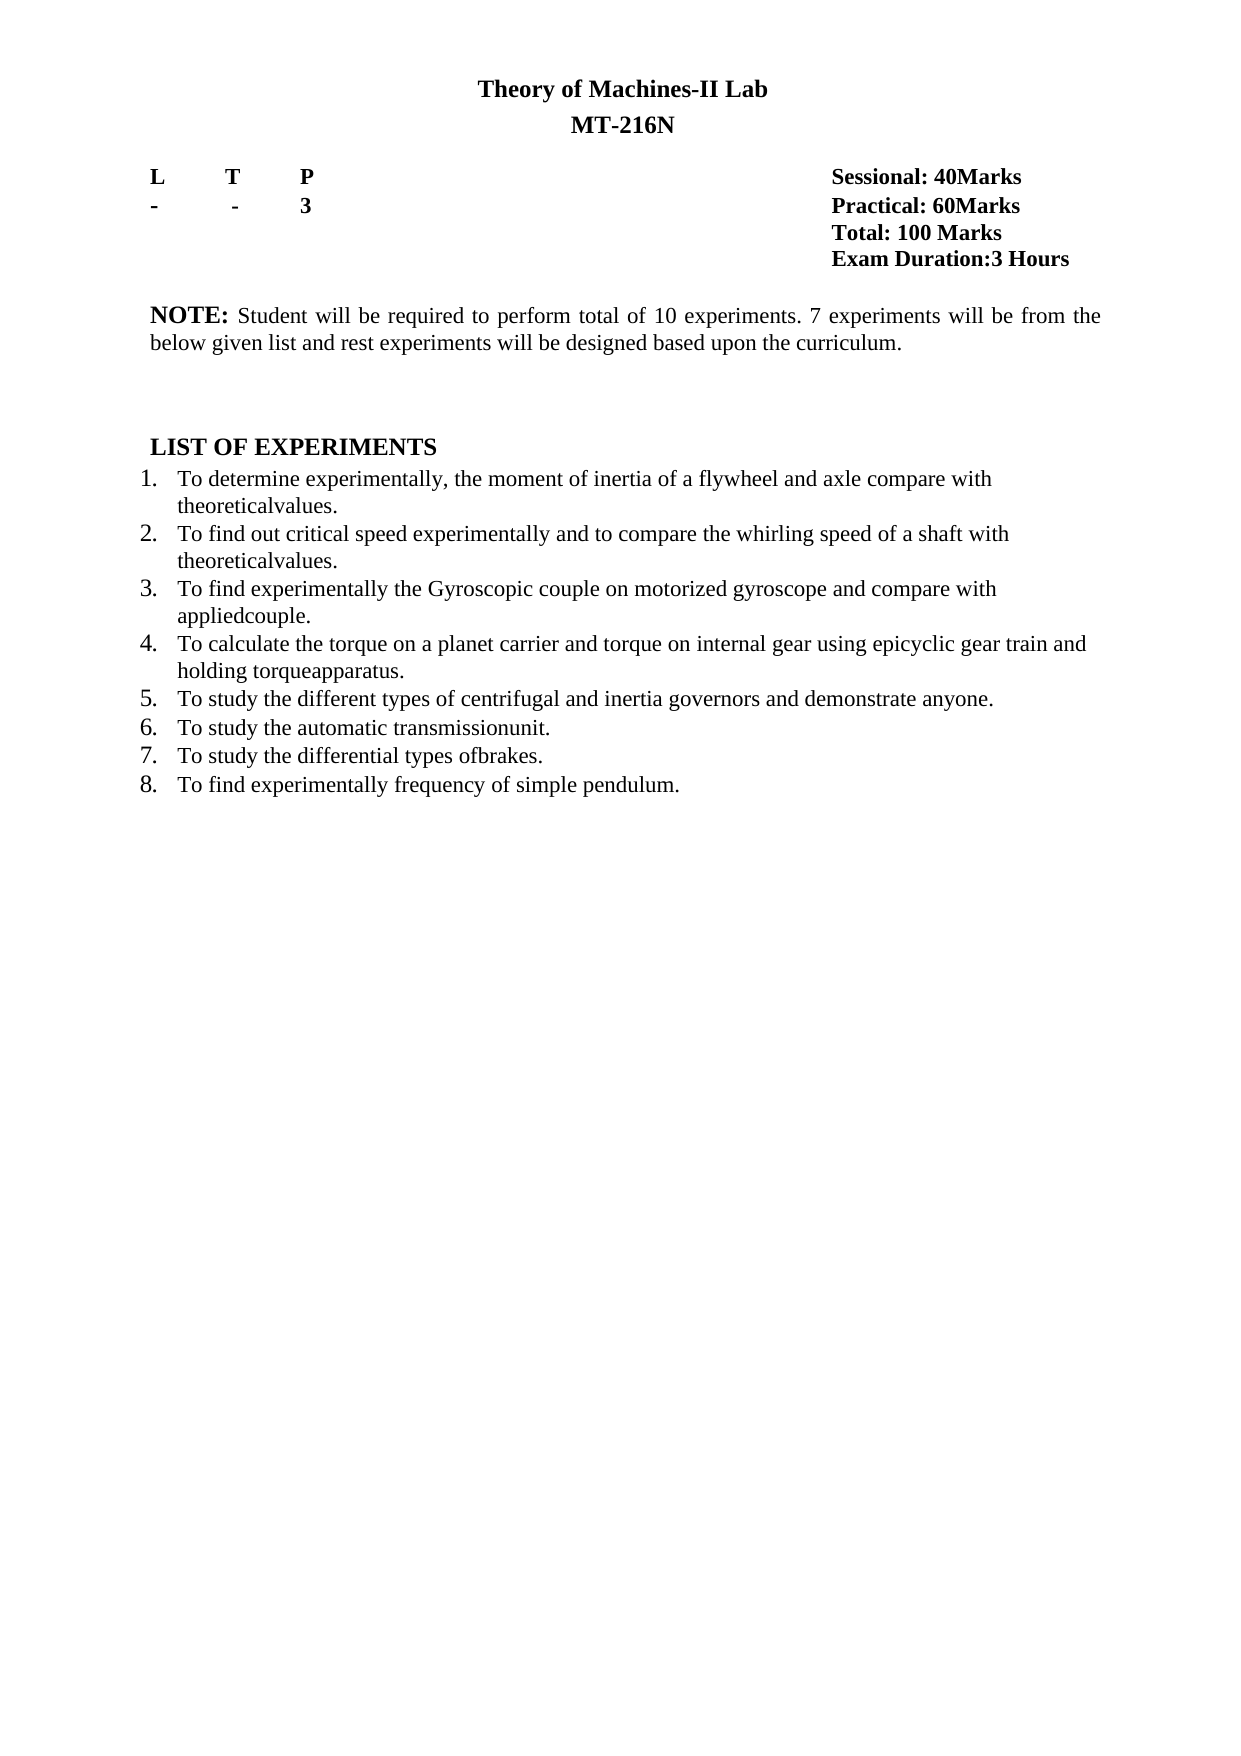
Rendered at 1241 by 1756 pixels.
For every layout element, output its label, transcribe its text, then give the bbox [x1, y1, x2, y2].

list Exam Duration:3 Hours [231, 245, 1103, 271]
text NOTE: Student will be required to perform total of 10 experiments. 7 experiments will be from the below given list and rest experiments will be designed based upon the curriculum. [150, 300, 1103, 355]
list To determine experimentally, the moment of inertia of a flywheel and axle compare with theoreticalvalues. [139, 463, 1088, 518]
subtitle L T P Sessional: 40Marks [150, 163, 1103, 190]
text MT-216N [139, 115, 1106, 138]
list To study the different types of centrifugal and inertia governors and demonstrate anyone. [139, 683, 1089, 712]
list To study the differential types ofbrakes. [139, 741, 1103, 769]
subtitle LIST OF EXPERIMENTS [150, 432, 1103, 461]
list To study the automatic transmissionunit. [139, 712, 1103, 741]
list To find out critical speed experimentally and to compare the whirling speed of a shaft with theoreticalvalues. [139, 518, 1088, 573]
list To calculate the torque on a planet carrier and torque on internal gear using epicyclic gear train and holding torqueapparatus. [139, 628, 1090, 683]
list To find experimentally the Gyroscopic couple on motorized gyroscope and compare with appliedcouple. [139, 573, 1088, 628]
list To find experimentally frequency of simple pendulum. [139, 769, 1103, 798]
list Total: 100 Marks [231, 218, 1103, 245]
list - 3 Practical: 60Marks [150, 190, 1103, 218]
text Theory of Machines-II Lab [139, 79, 1106, 102]
